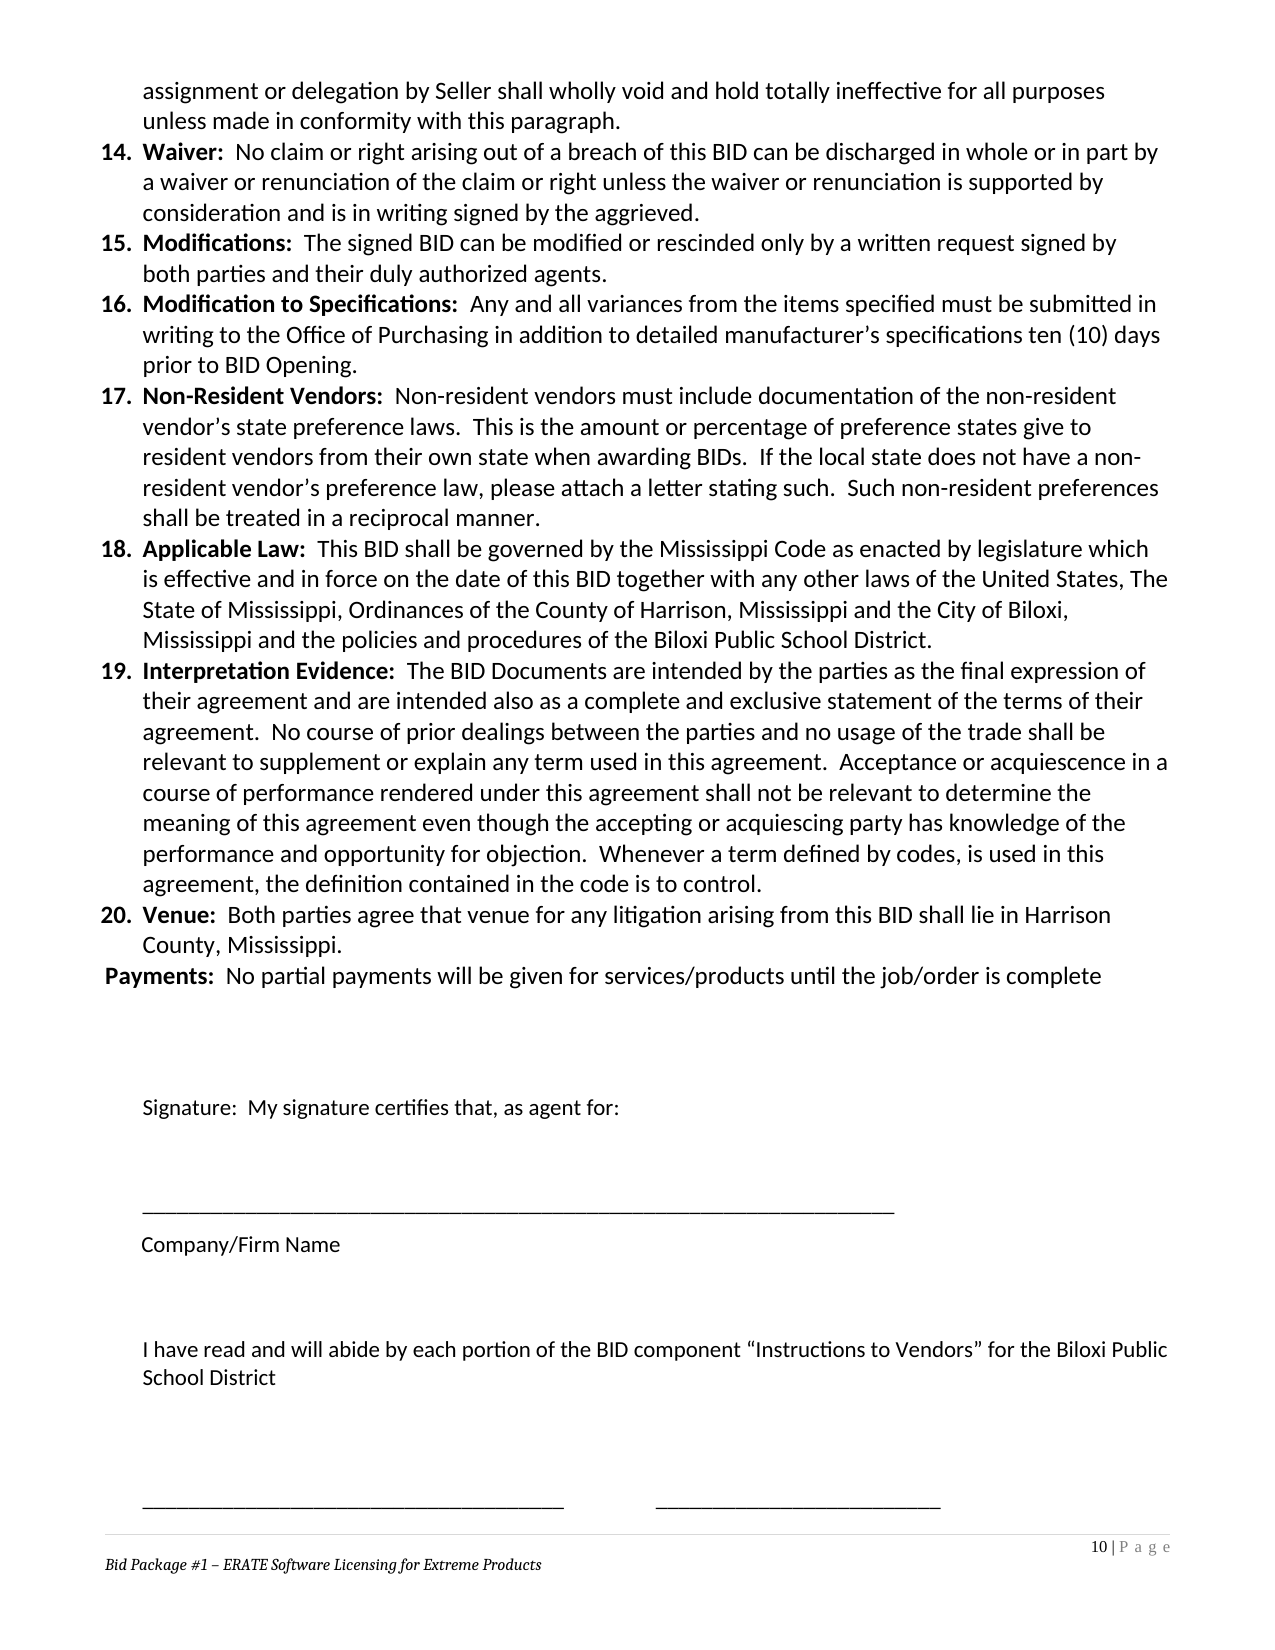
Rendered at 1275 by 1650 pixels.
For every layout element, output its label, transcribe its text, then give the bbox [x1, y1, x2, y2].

list Non-Resident Vendors: Non-resident vendors must include documentation of the non-resident vendor’s state preference laws. This is the amount or percentage of preference states give to resident vendors from their own state when awarding BIDs. If the local state does not have a non-resident vendor’s preference law, please attach a letter stating such. Such non-resident preferences shall be treated in a reciprocal manner. [100, 380, 1170, 533]
text Payments: No partial payments will be given for services/products until the job/order is complete [105, 960, 1170, 991]
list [100, 75, 1170, 136]
list Modifications: The signed BID can be modified or rescinded only by a written request signed by both parties and their duly authorized agents. [100, 228, 1170, 289]
list Applicable Law: This BID shall be governed by the Mississippi Code as enacted by legislature which is effective and in force on the date of this BID together with any other laws of the United States, The State of Mississippi, Ordinances of the County of Harrison, Mississippi and the City of Biloxi, Mississippi and the policies and procedures of the Biloxi Public School District. [100, 533, 1170, 655]
text Signature: My signature certifies that, as agent for: [142, 1093, 1170, 1121]
list Venue: Both parties agree that venue for any litigation arising from this BID shall lie in Harrison County, Mississippi. [100, 899, 1170, 960]
list Interpretation Evidence: The BID Documents are intended by the parties as the final expression of their agreement and are intended also as a complete and exclusive statement of the terms of their agreement. No course of prior dealings between the parties and no usage of the trade shall be relevant to supplement or explain any term used in this agreement. Acceptance or acquiescence in a course of performance rendered under this agreement shall not be relevant to determine the meaning of this agreement even though the accepting or acquiescing party has knowledge of the performance and opportunity for objection. Whenever a term defined by codes, is used in this agreement, the definition contained in the code is to control. [100, 655, 1170, 899]
text Company/Firm Name [105, 1230, 1170, 1258]
list Modification to Specifications: Any and all variances from the items specified must be submitted in writing to the Office of Purchasing in addition to detailed manufacturer’s specifications ten (10) days prior to BID Opening. [100, 289, 1170, 380]
text __________________________________________________________________ [105, 1189, 1170, 1217]
text I have read and will abide by each portion of the BID component “Instructions to Vendors” for the Biloxi Public School District [142, 1335, 1170, 1391]
list Waiver: No claim or right arising out of a breach of this BID can be discharged in whole or in part by a waiver or renunciation of the claim or right unless the waiver or renunciation is supported by consideration and is in writing signed by the aggrieved. [100, 136, 1170, 228]
text _____________________________________ _________________________ [142, 1484, 1170, 1513]
